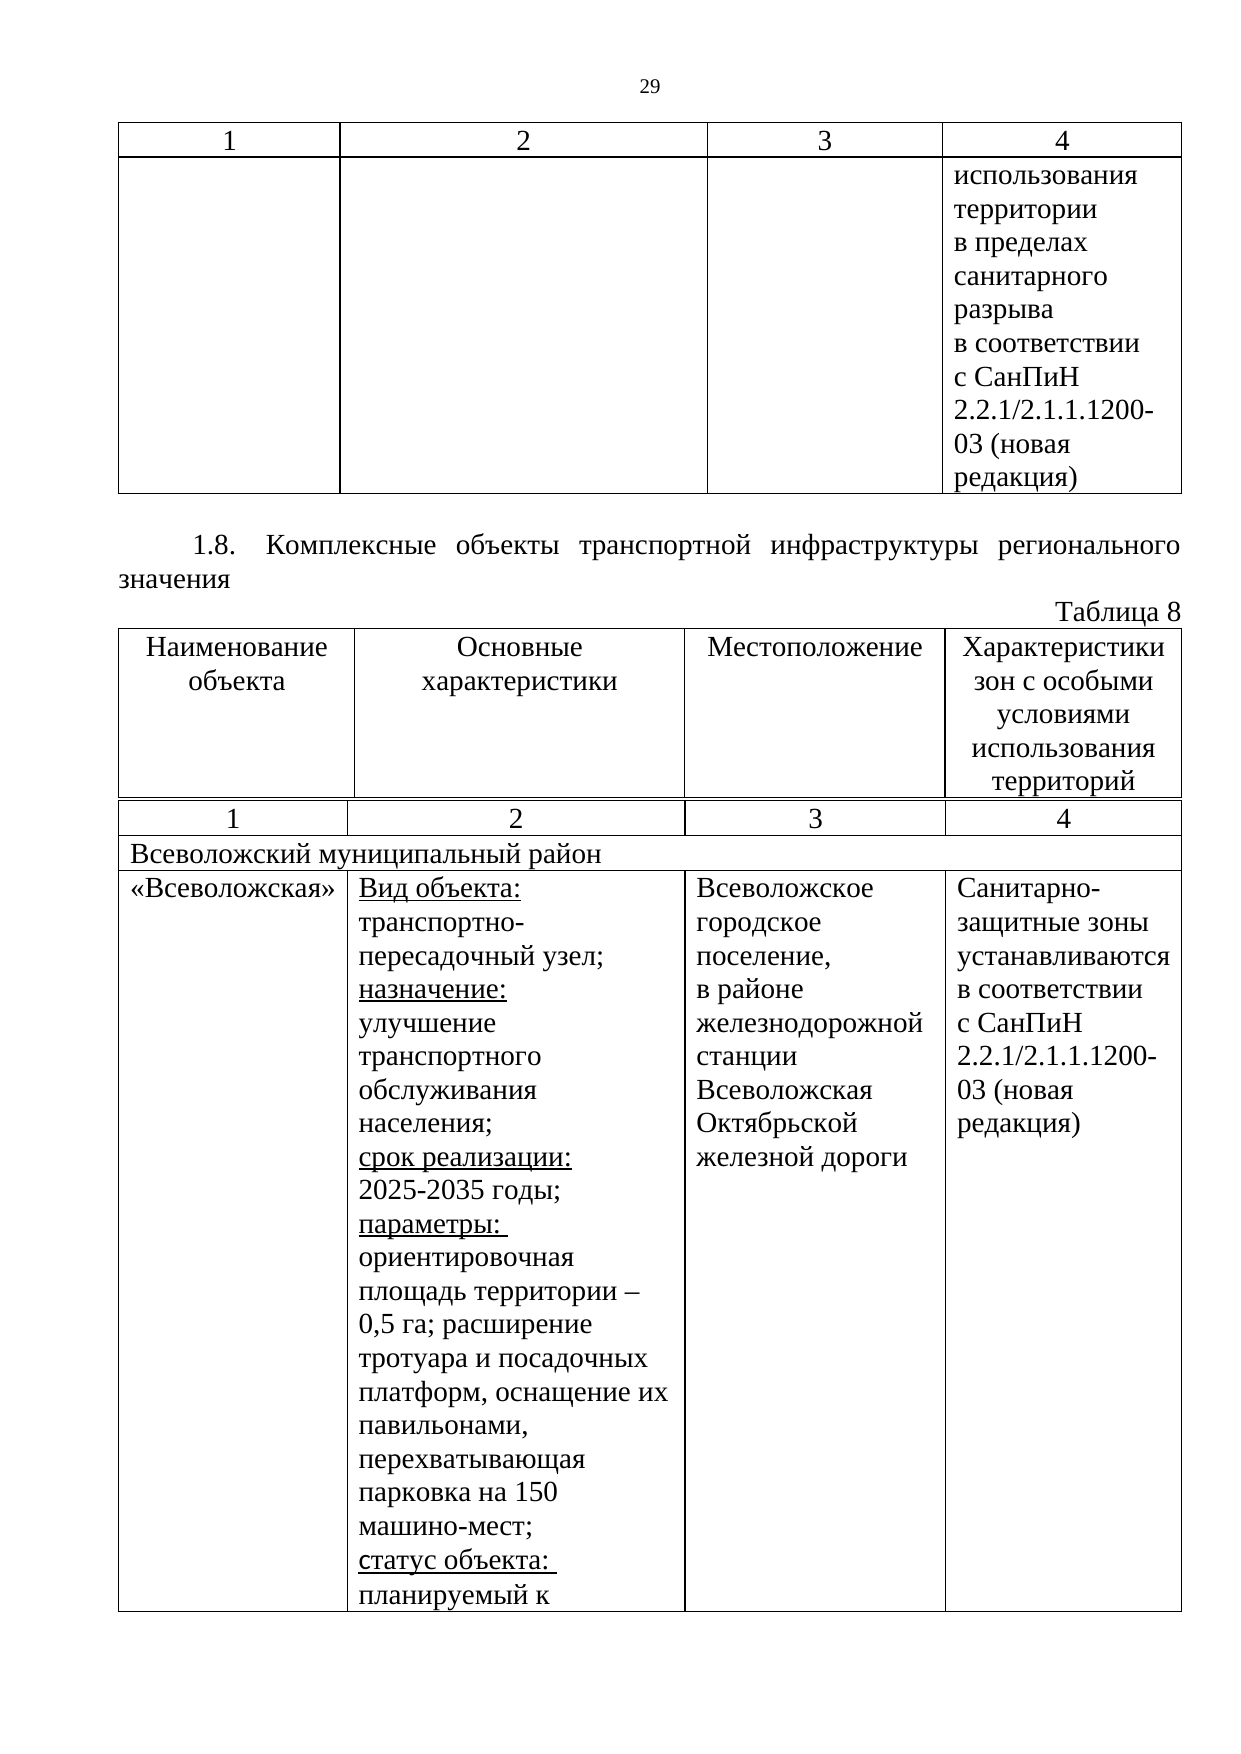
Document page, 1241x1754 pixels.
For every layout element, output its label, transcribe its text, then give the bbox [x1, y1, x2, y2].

table_header Характеристики зон с особыми условиями использования территорий [946, 629, 1181, 797]
list Комплексные объекты транспортной инфраструктуры регионального значения [118, 527, 1181, 594]
table_header 1 [119, 801, 347, 835]
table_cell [348, 871, 684, 1611]
table_header 3 [708, 123, 942, 156]
table_cell «Всеволожская» [119, 871, 347, 1611]
table_cell Всеволожский муниципальный район [119, 836, 1181, 869]
table_header 2 [341, 123, 707, 156]
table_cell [119, 158, 339, 493]
table_header 4 [943, 123, 1181, 156]
table_header 2 [348, 801, 684, 835]
table_header Местоположение [685, 629, 944, 797]
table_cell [341, 158, 707, 493]
table_header 1 [119, 123, 339, 156]
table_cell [943, 158, 1181, 493]
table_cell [946, 871, 1181, 1611]
table_header Основные характеристики [355, 629, 684, 797]
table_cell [686, 871, 945, 1611]
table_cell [708, 158, 942, 493]
table_header 4 [946, 801, 1181, 835]
text Таблица 8 [118, 594, 1181, 628]
table_header 3 [686, 801, 945, 835]
table_header Наименование объекта [119, 629, 354, 797]
